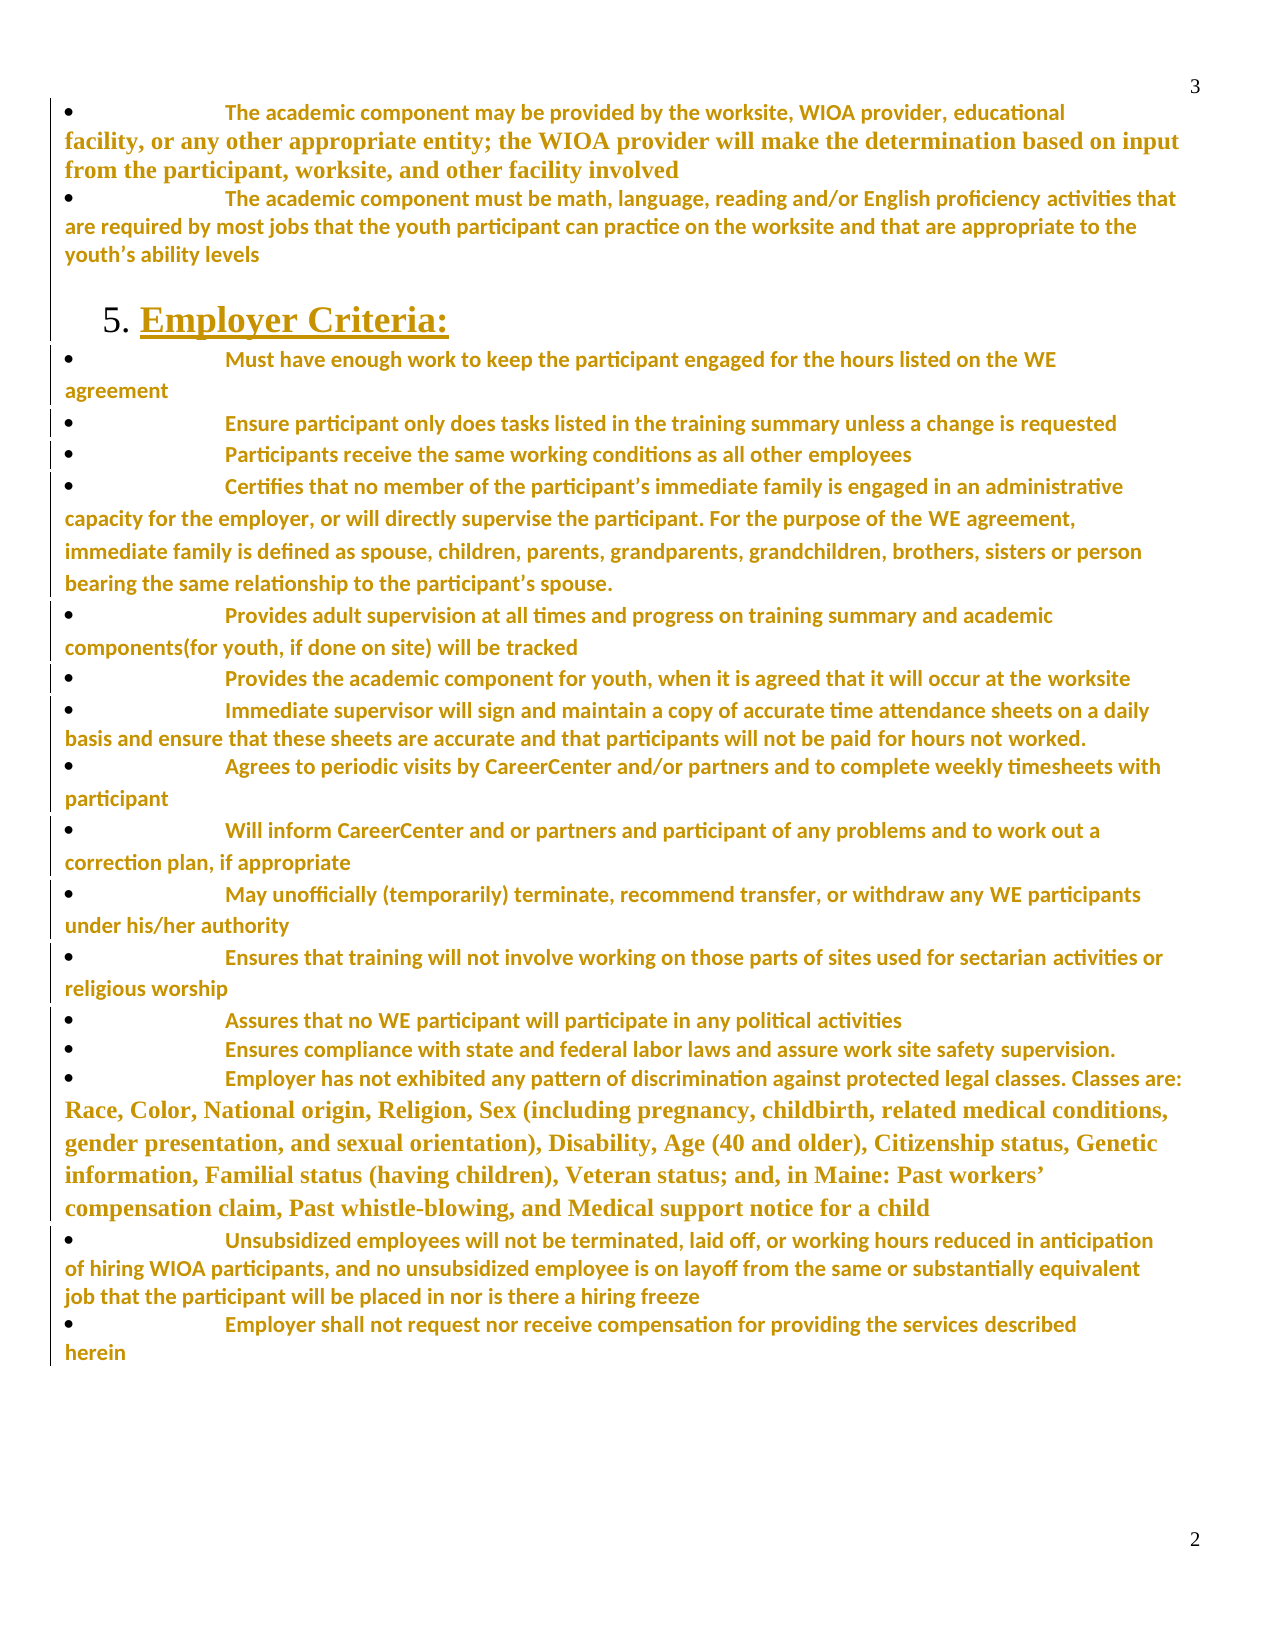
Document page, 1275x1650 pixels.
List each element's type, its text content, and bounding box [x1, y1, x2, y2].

list Provides the academic component for youth, when it is agreed that it will occur at the worksite [64, 664, 1208, 692]
list The academic component must be math, language, reading and/or English proficiency activities that are required by most jobs that the youth participant can practice on the worksite and that are appropriate to the youth’s ability levels [64, 184, 1193, 268]
list Certifies that no member of the participant’s immediate family is engaged in an administrative capacity for the employer, or will directly supervise the participant. For the purpose of the WE agreement, immediate family is defined as spouse, children, parents, grandparents, grandchildren, brothers, sisters or person bearing the same relationship to the participant’s spouse. [64, 472, 1175, 597]
list May unofficially (temporarily) terminate, recommend transfer, or withdraw any WE participants under his/her authority [64, 880, 1177, 939]
list Employer shall not request nor receive compensation for providing the services described herein [64, 1310, 1132, 1366]
list Employer has not exhibited any pattern of discrimination against protected legal classes. Classes are: Race, Color, National origin, Religion, Sex (including pregnancy, childbirth, related medical conditions, gender presentation, and sexual orientation), Disability, Age (40 and older), Citizenship status, Genetic information, Familial status (having children), Veteran status; and, in Maine: Past workers’ compensation claim, Past whistle-blowing, and Medical support notice for a child [64, 1063, 1189, 1221]
list Agrees to periodic visits by CareerCenter and/or partners and to complete weekly timesheets with participant [64, 752, 1168, 812]
list Assures that no WE participant will participate in any political activities [64, 1007, 1208, 1035]
list Participants receive the same working conditions as all other employees [64, 441, 1208, 469]
list Immediate supervisor will sign and maintain a copy of accurate time attendance sheets on a daily basis and ensure that these sheets are accurate and that participants will not be paid for hours not worked. [64, 696, 1172, 752]
list Must have enough work to keep the participant engaged for the hours listed on the WE agreement [64, 345, 1104, 404]
list Ensures that training will not involve working on those parts of sites used for sectarian activities or religious worship [64, 943, 1188, 1003]
list Unsubsidized employees will not be terminated, laid off, or working hours reduced in anticipation of hiring WIOA participants, and no unsubsidized employee is on layoff from the same or substantially equivalent job that the participant will be placed in nor is there a hiring freeze [64, 1226, 1155, 1310]
list Provides adult supervision at all times and progress on training summary and academic components(for youth, if done on site) will be tracked [64, 601, 1112, 661]
list Will inform CareerCenter and or partners and participant of any problems and to work out a correction plan, if appropriate [64, 816, 1147, 876]
text facility, or any other appropriate entity; the WIOA provider will make the determination based on input from the participant, worksite, and other facility involved [64, 126, 1195, 184]
list Ensures compliance with state and federal labor laws and assure work site safety supervision. [64, 1035, 1208, 1063]
list Ensure participant only does tasks listed in the training summary unless a change is requested [64, 409, 1208, 437]
list The academic component may be provided by the worksite, WIOA provider, educational [64, 98, 1208, 126]
subtitle Employer Criteria: [102, 298, 1208, 341]
